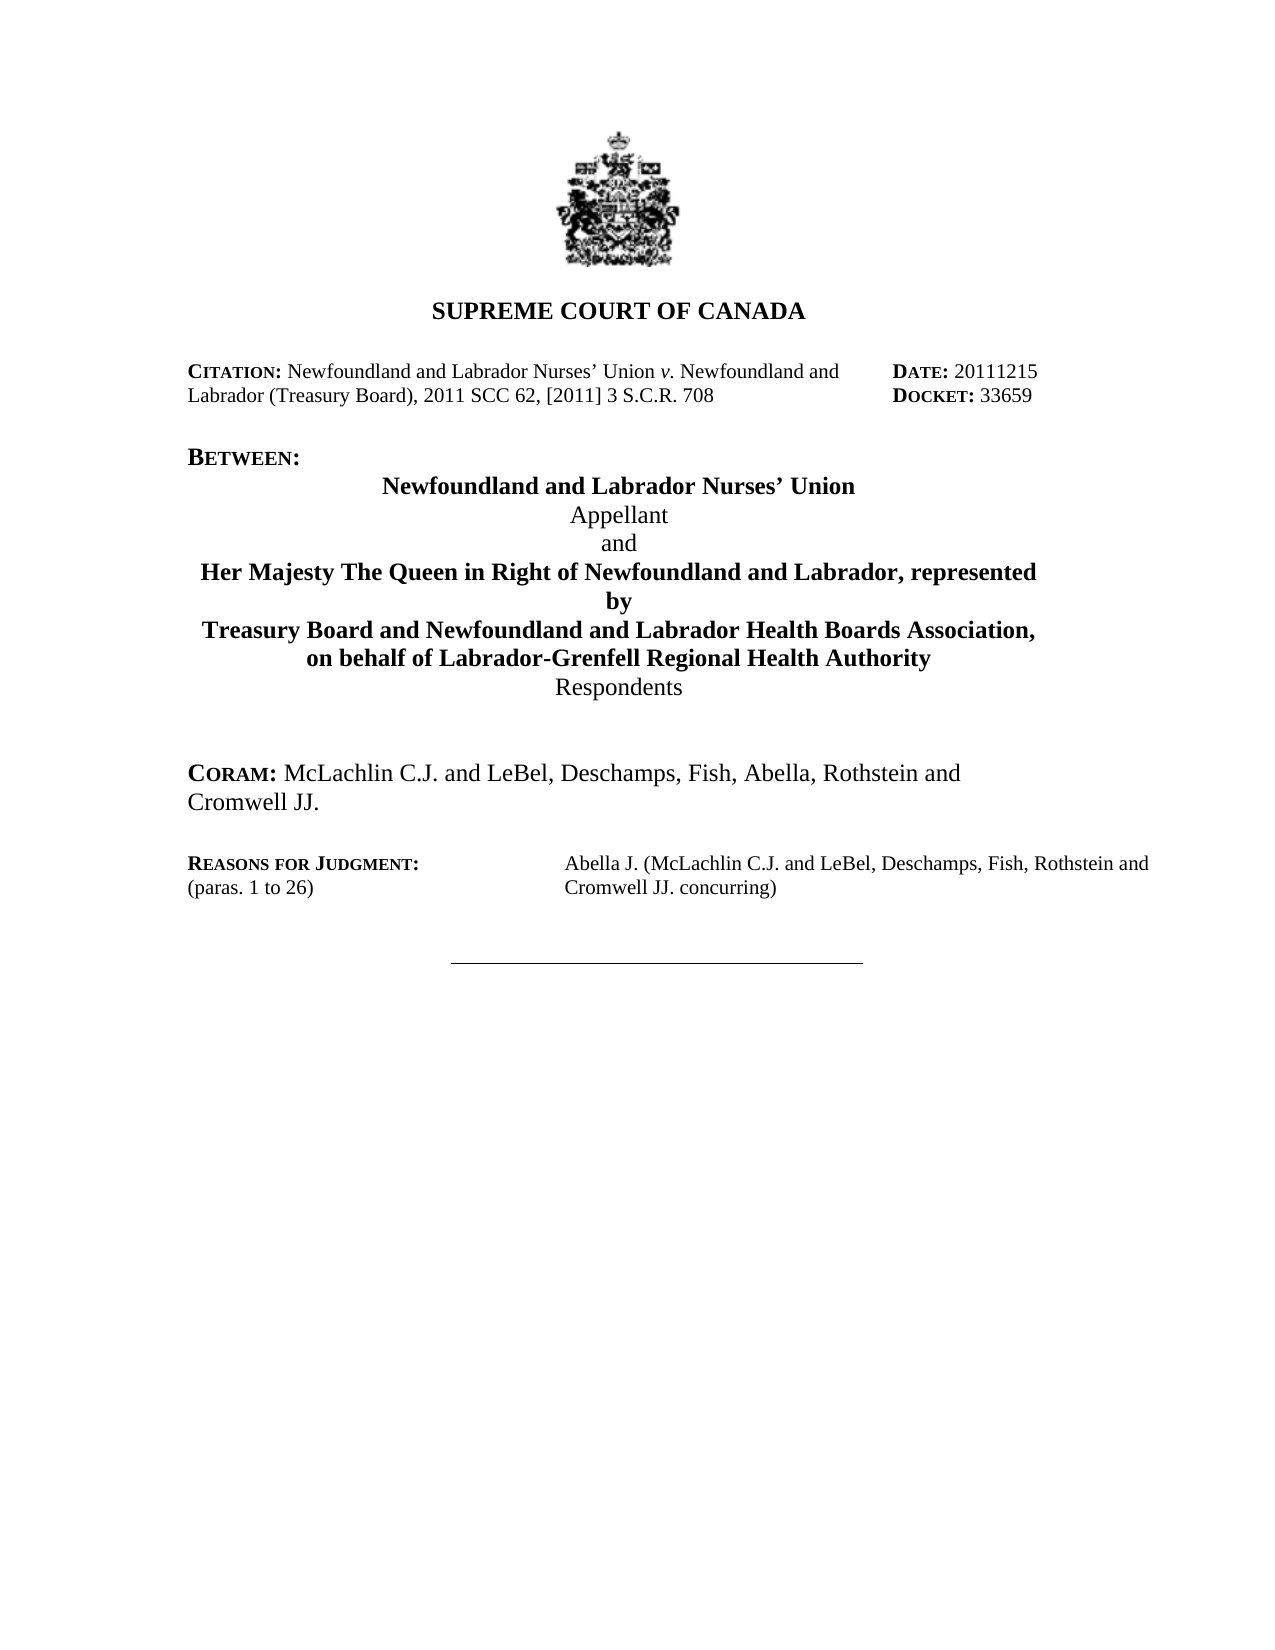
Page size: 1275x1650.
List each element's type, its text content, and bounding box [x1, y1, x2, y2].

text Appellant [187, 500, 1050, 528]
text on behalf of Labrador-Grenfell Regional Health Authority [187, 643, 1050, 672]
picture [555, 131, 683, 267]
text SUPREME COURT OF CANADA [187, 296, 1050, 324]
table_header Date: 20111215 Docket: 33659 [886, 353, 1179, 413]
table_header Abella J. (McLachlin C.J. and LeBel, Deschamps, Fish, Rothstein and Cromwell JJ. concurring) [558, 845, 1179, 905]
text Newfoundland and Labrador Nurses’ Union [187, 471, 1050, 500]
table_header Reasons for Judgment: (paras. 1 to 26) [181, 845, 558, 905]
text Respondents [187, 672, 1050, 701]
text and [187, 528, 1050, 557]
table_header Citation: Newfoundland and Labrador Nurses’ Union v. Newfoundland and Labrador (Treasury Board), 2011 SCC 62, [2011] 3 S.C.R. 708 [181, 353, 886, 413]
text Treasury Board and Newfoundland and Labrador Health Boards Association, [187, 615, 1050, 643]
text Between: [187, 442, 1050, 471]
text Her Majesty The Queen in Right of Newfoundland and Labrador, represented by [187, 557, 1050, 615]
text Coram: McLachlin C.J. and LeBel, Deschamps, Fish, Abella, Rothstein and Cromwell JJ. [187, 758, 1050, 816]
